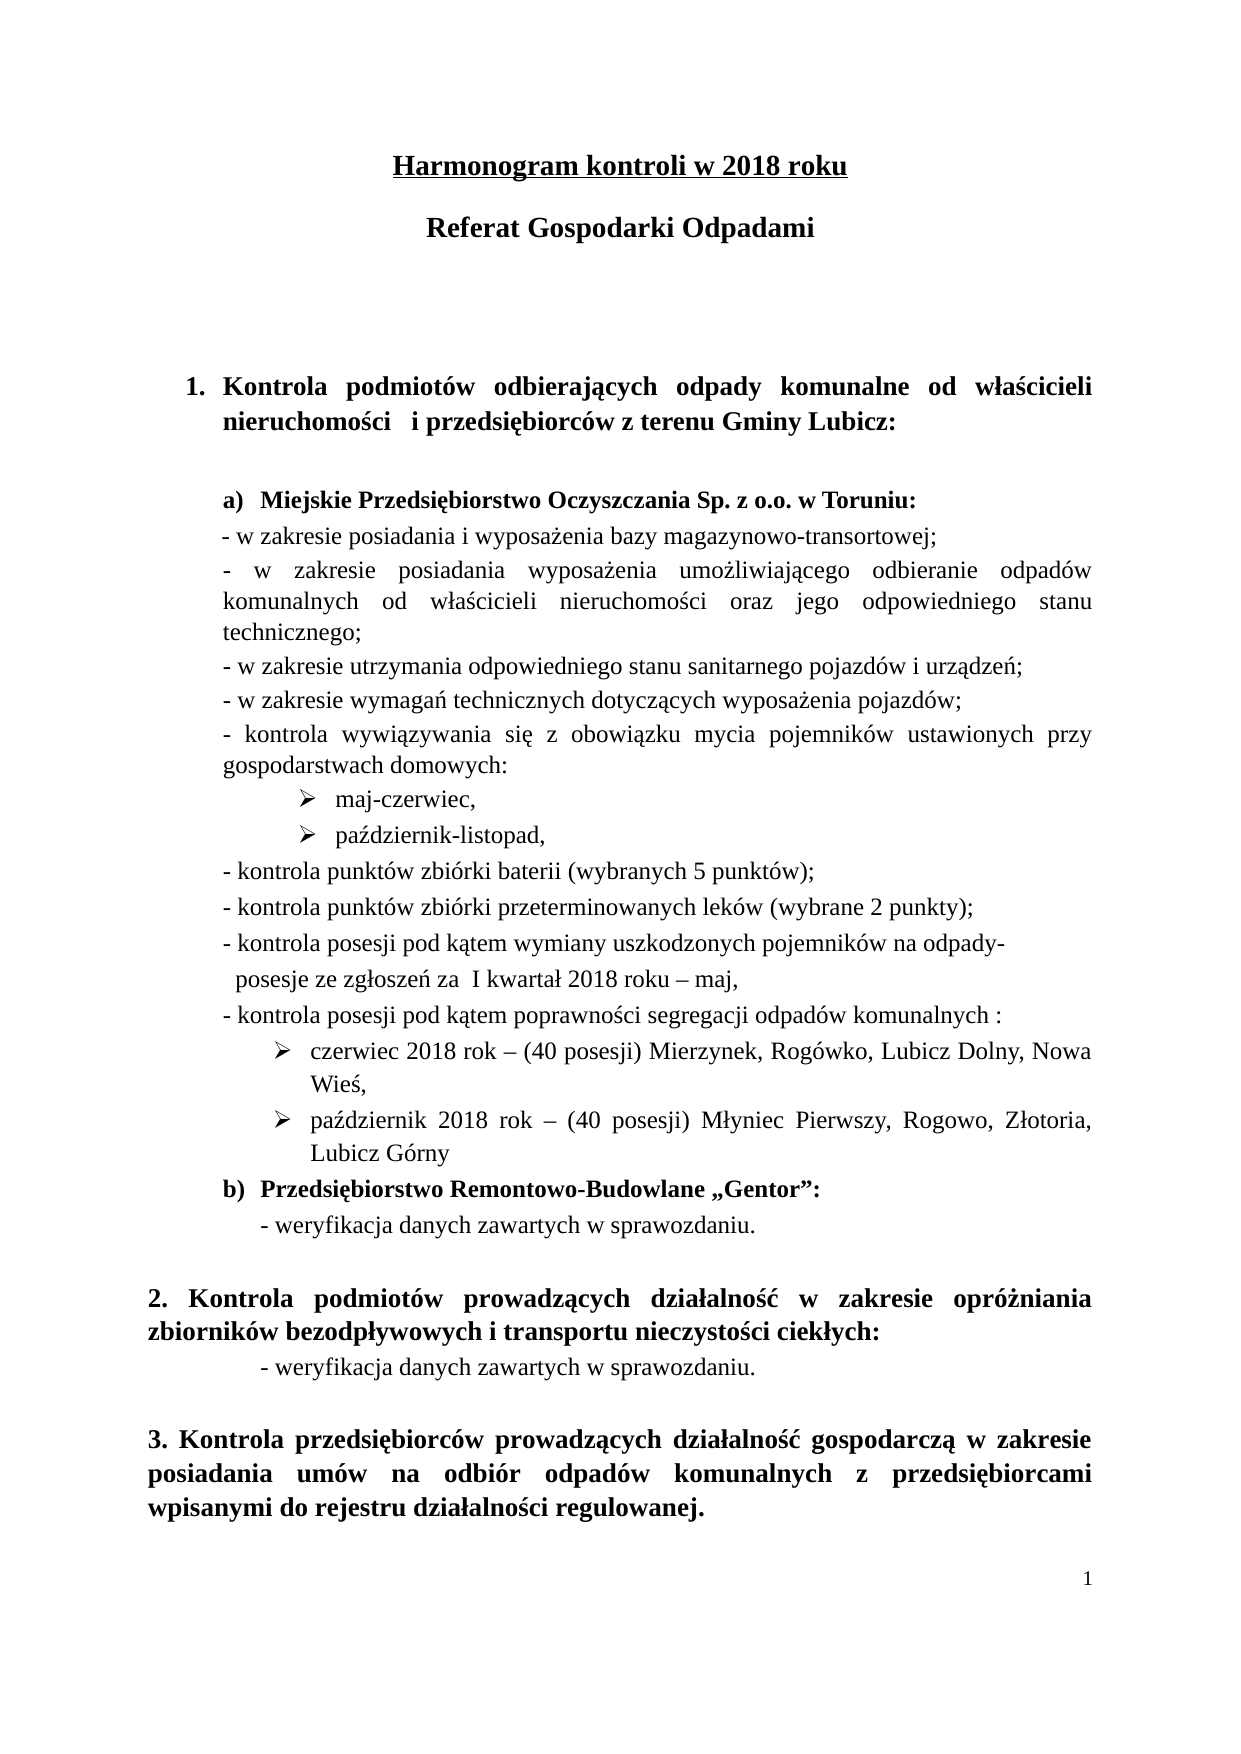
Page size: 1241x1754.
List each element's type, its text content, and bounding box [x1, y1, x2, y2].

list Przedsiębiorstwo Remontowo-Budowlane „Gentor”: [223, 1174, 1093, 1203]
text Harmonogram kontroli w 2018 roku [148, 148, 1093, 181]
list Kontrola podmiotów odbierających odpady komunalne od właścicieli nieruchomości i przedsiębiorców z terenu Gminy Lubicz: [185, 370, 1093, 437]
text Referat Gospodarki Odpadami [148, 210, 1093, 244]
list posesje ze zgłoszeń za I kwartał 2018 roku – maj, [223, 964, 1093, 993]
text 2. Kontrola podmiotów prowadzących działalność w zakresie opróżniania zbiorników bezodpływowych i transportu nieczystości ciekłych: [148, 1282, 1093, 1346]
list - weryfikacja danych zawartych w sprawozdaniu. [260, 1210, 1093, 1238]
text 1 [148, 1566, 1093, 1590]
list - kontrola posesji pod kątem wymiany uszkodzonych pojemników na odpady- [223, 928, 1093, 957]
text - kontrola wywiązywania się z obowiązku mycia pojemników ustawionych przy gospodarstwach domowych: [223, 719, 1093, 779]
list czerwiec 2018 rok – (40 posesji) Mierzynek, Rogówko, Lubicz Dolny, Nowa Wieś, [273, 1036, 1093, 1098]
text - w zakresie utrzymania odpowiedniego stanu sanitarnego pojazdów i urządzeń; [223, 651, 1093, 680]
list październik 2018 rok – (40 posesji) Młyniec Pierwszy, Rogowo, Złotoria, Lubicz Górny [273, 1105, 1093, 1167]
list - kontrola posesji pod kątem poprawności segregacji odpadów komunalnych : [223, 1000, 1093, 1029]
text 3. Kontrola przedsiębiorców prowadzących działalność gospodarczą w zakresie posiadania umów na odbiór odpadów komunalnych z przedsiębiorcami wpisanymi do rejestru działalności regulowanej. [148, 1423, 1093, 1522]
list - kontrola punktów zbiórki przeterminowanych leków (wybrane 2 punkty); [223, 892, 1093, 921]
list - weryfikacja danych zawartych w sprawozdaniu. [260, 1352, 1093, 1380]
list maj-czerwiec, [298, 784, 1093, 813]
text - w zakresie posiadania wyposażenia umożliwiającego odbieranie odpadów komunalnych od właścicieli nieruchomości oraz jego odpowiedniego stanu technicznego; [223, 555, 1093, 646]
text - w zakresie wymagań technicznych dotyczących wyposażenia pojazdów; [223, 685, 1093, 714]
list Miejskie Przedsiębiorstwo Oczyszczania Sp. z o.o. w Toruniu: [223, 486, 1093, 514]
text - w zakresie posiadania i wyposażenia bazy magazynowo-transortowej; [148, 521, 1093, 550]
list - kontrola punktów zbiórki baterii (wybranych 5 punktów); [223, 856, 1093, 885]
list październik-listopad, [298, 820, 1093, 849]
